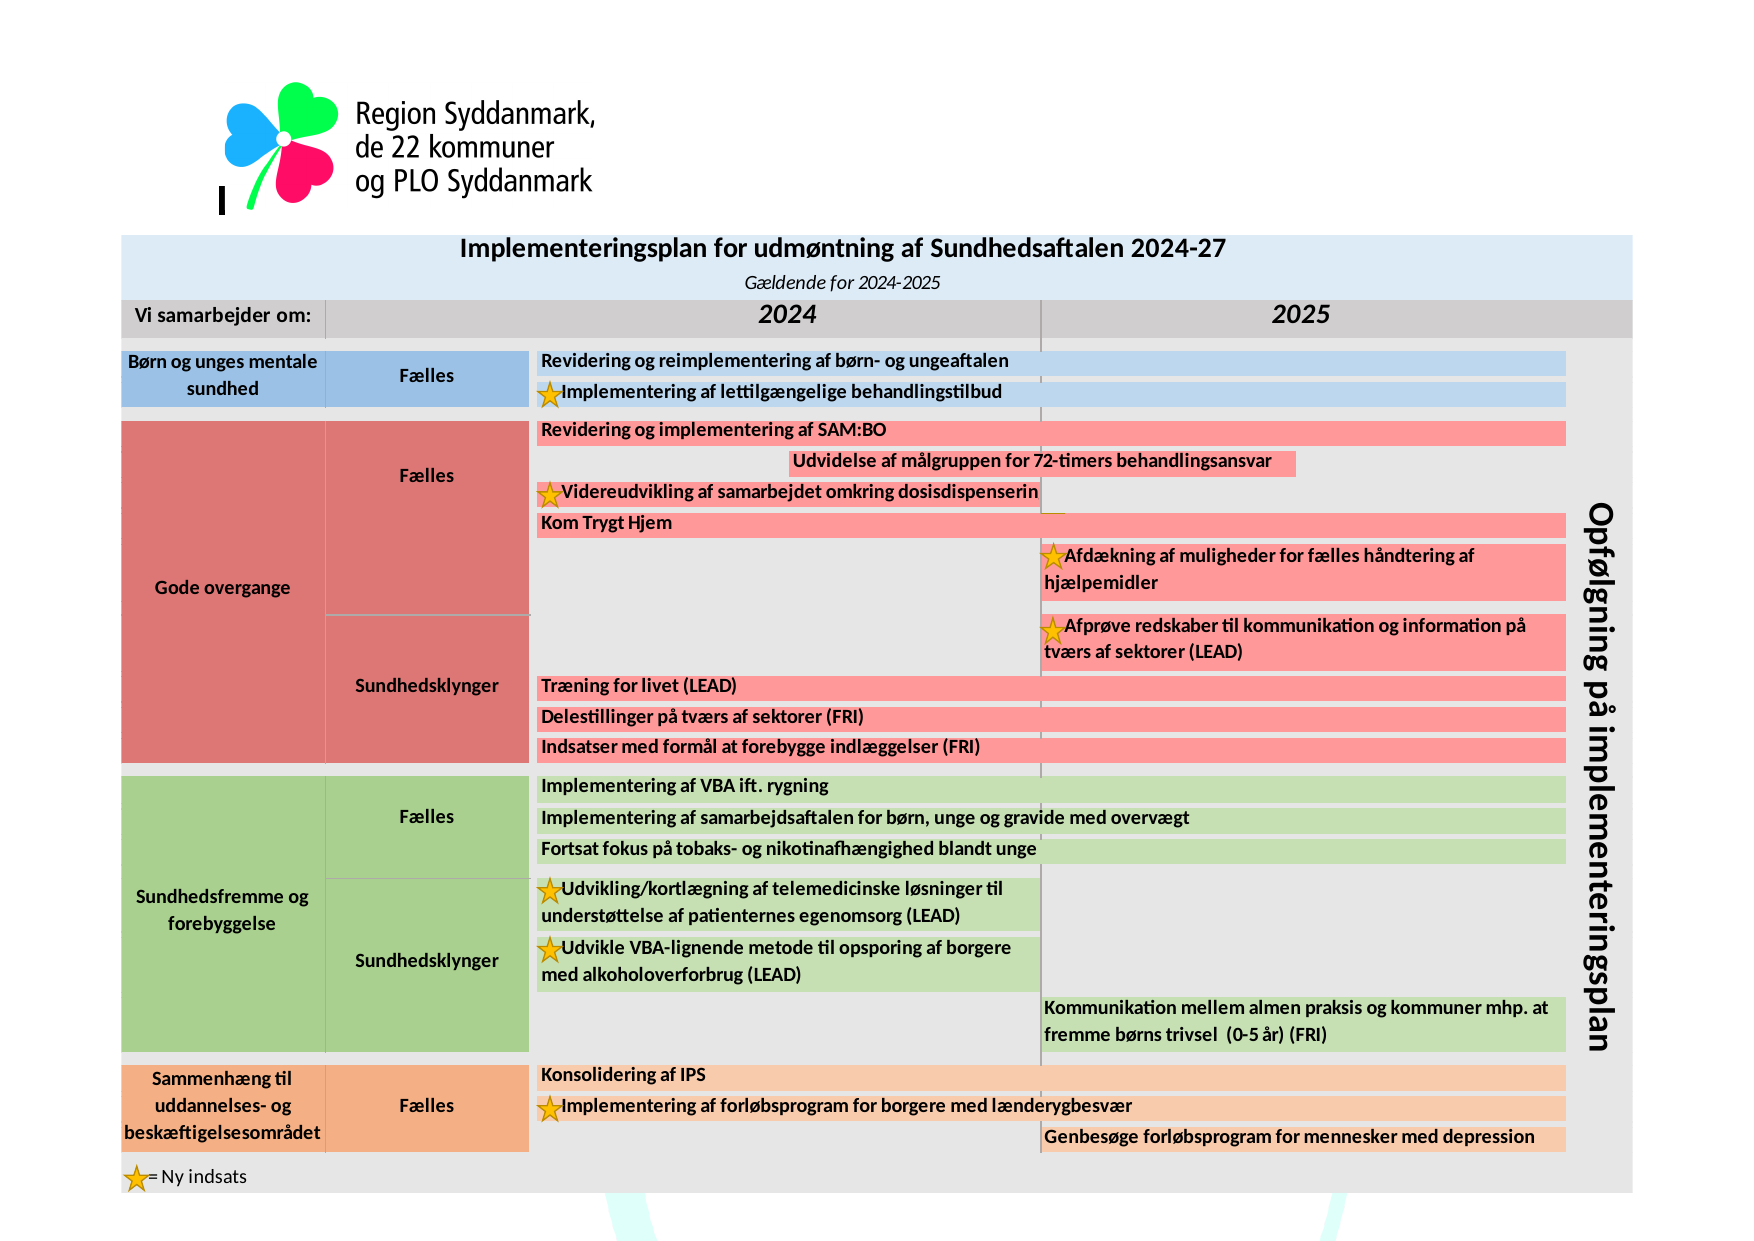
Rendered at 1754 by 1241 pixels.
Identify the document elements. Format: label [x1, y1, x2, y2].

picture [224, 82, 595, 210]
